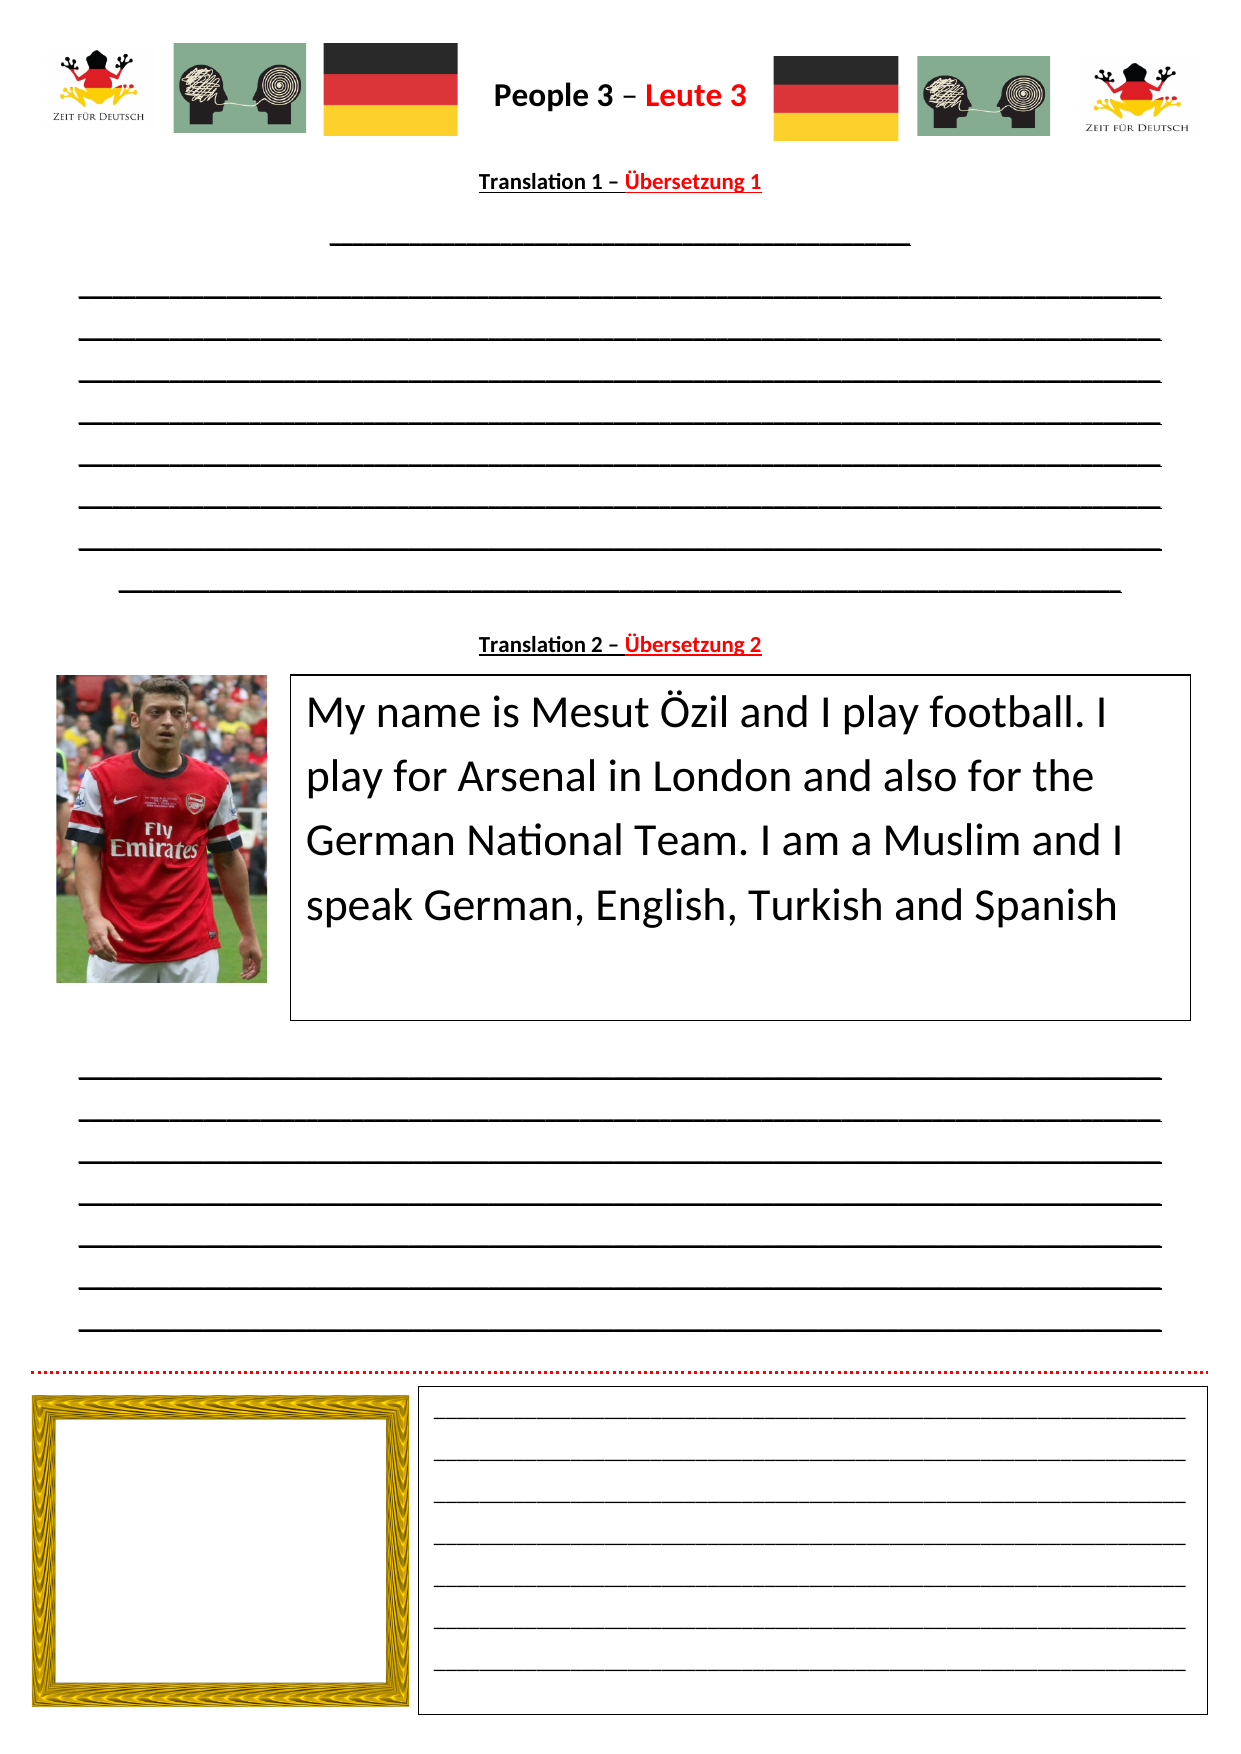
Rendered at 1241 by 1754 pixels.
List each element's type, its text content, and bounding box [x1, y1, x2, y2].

picture [56, 675, 268, 983]
picture [323, 43, 458, 136]
picture [1073, 56, 1200, 140]
picture [173, 43, 307, 133]
text ___________________________________________________ [75, 221, 1165, 248]
picture [42, 43, 155, 129]
text _________________________________________________________________________________________________________________________________________________________________________________________________________________________________________________________________________________________________________________________________________________________________________________________________________________________________________________________________________________________________________________________________________________________________________________________________________________________________________________________________________________________________________________________________________________________________________________ [75, 273, 1165, 595]
text _________________________________________________________________________________________________________________________________________________________________________________________________________________________________________________________________________________________________________________________________________________________________________________________________________________________________________________________________________________________________________________________________________________________________________________________________________________________________________________________________________________________ [75, 1054, 1165, 1334]
picture [917, 56, 1050, 136]
text Translation 2 – Übersetzung 2 [75, 630, 1165, 658]
text Translation 1 – Übersetzung 1 [75, 167, 1165, 196]
picture [773, 56, 899, 141]
picture [31, 1395, 410, 1707]
